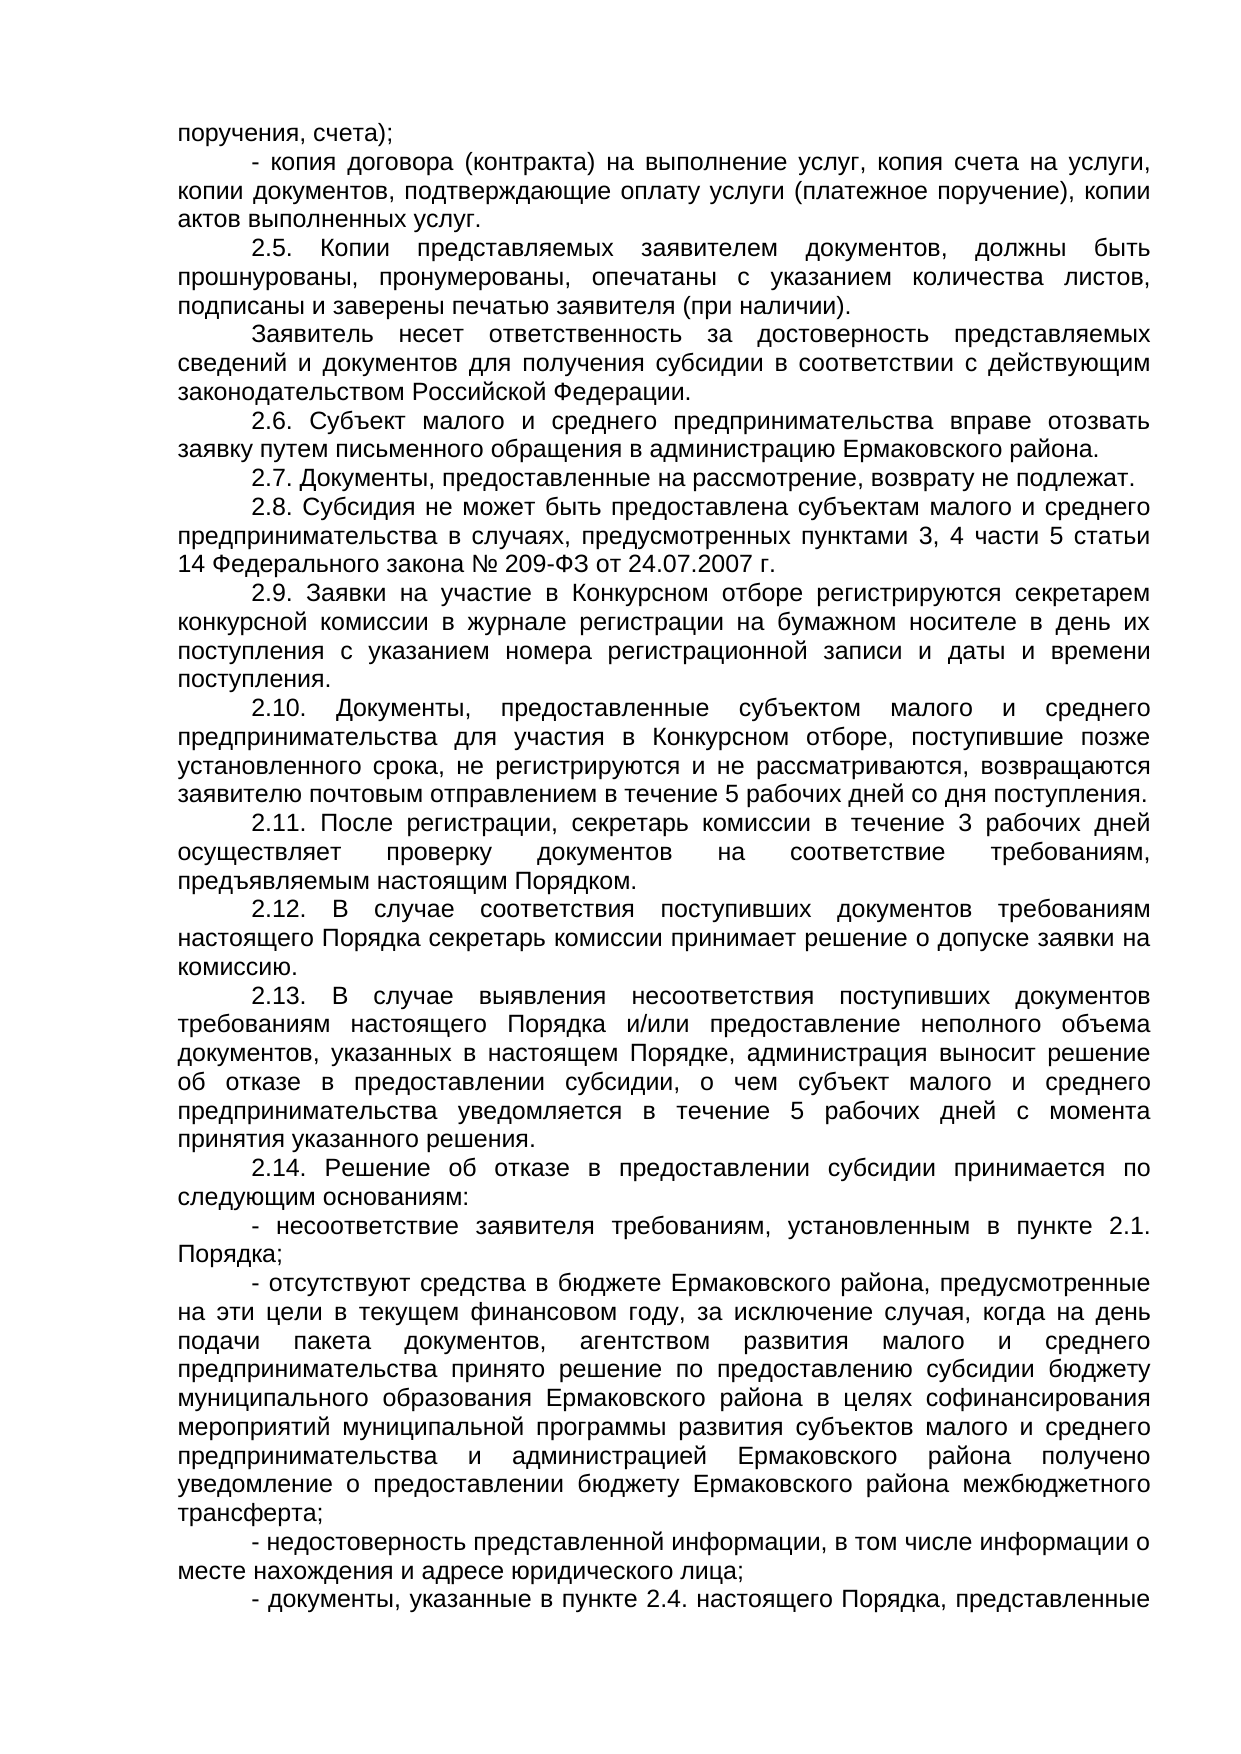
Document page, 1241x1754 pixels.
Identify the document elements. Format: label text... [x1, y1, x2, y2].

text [177, 118, 1152, 147]
text - несоответствие заявителя требованиям, установленным в пункте 2.1. Порядка; [177, 1211, 1152, 1268]
text 2.11. После регистрации, секретарь комиссии в течение 3 рабочих дней осуществляет проверку документов на соответствие требованиям, предъявляемым настоящим Порядком. [177, 808, 1152, 894]
text 2.9. Заявки на участие в Конкурсном отборе регистрируются секретарем конкурсной комиссии в журнале регистрации на бумажном носителе в день их поступления с указанием номера регистрационной записи и даты и времени поступления. [177, 578, 1152, 693]
text 2.13. В случае выявления несоответствия поступивших документов требованиям настоящего Порядка и/или предоставление неполного объема документов, указанных в настоящем Порядке, администрация выносит решение об отказе в предоставлении субсидии, о чем субъект малого и среднего предпринимательства уведомляется в течение 5 рабочих дней с момента принятия указанного решения. [177, 981, 1152, 1153]
text 2.8. Субсидия не может быть предоставлена субъектам малого и среднего предпринимательства в случаях, предусмотренных пунктами 3, 4 части 5 статьи 14 Федерального закона № 209-ФЗ от 24.07.2007 г. [177, 492, 1152, 578]
text - недостоверность представленной информации, в том числе информации о месте нахождения и адресе юридического лица; [177, 1527, 1152, 1584]
text 2.7. Документы, предоставленные на рассмотрение, возврату не подлежат. [177, 463, 1152, 492]
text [177, 1584, 1152, 1613]
text 2.6. Субъект малого и среднего предпринимательства вправе отозвать заявку путем письменного обращения в администрацию Ермаковского района. [177, 406, 1152, 463]
text - копия договора (контракта) на выполнение услуг, копия счета на услуги, копии документов, подтверждающие оплату услуги (платежное поручение), копии актов выполненных услуг. [177, 147, 1152, 233]
text 2.10. Документы, предоставленные субъектом малого и среднего предпринимательства для участия в Конкурсном отборе, поступившие позже установленного срока, не регистрируются и не рассматриваются, возвращаются заявителю почтовым отправлением в течение 5 рабочих дней со дня поступления. [177, 693, 1152, 808]
text - отсутствуют средства в бюджете Ермаковского района, предусмотренные на эти цели в текущем финансовом году, за исключение случая, когда на день подачи пакета документов, агентством развития малого и среднего предпринимательства принято решение по предоставлению субсидии бюджету муниципального образования Ермаковского района в целях софинансирования мероприятий муниципальной программы развития субъектов малого и среднего предпринимательства и администрацией Ермаковского района получено уведомление о предоставлении бюджету Ермаковского района межбюджетного трансферта; [177, 1268, 1152, 1527]
text 2.12. В случае соответствия поступивших документов требованиям настоящего Порядка секретарь комиссии принимает решение о допуске заявки на комиссию. [177, 894, 1152, 981]
text 2.5. Копии представляемых заявителем документов, должны быть прошнурованы, пронумерованы, опечатаны с указанием количества листов, подписаны и заверены печатью заявителя (при наличии). [177, 233, 1152, 319]
text Заявитель несет ответственность за достоверность представляемых сведений и документов для получения субсидии в соответствии с действующим законодательством Российской Федерации. [177, 319, 1152, 406]
text 2.14. Решение об отказе в предоставлении субсидии принимается по следующим основаниям: [177, 1153, 1152, 1211]
